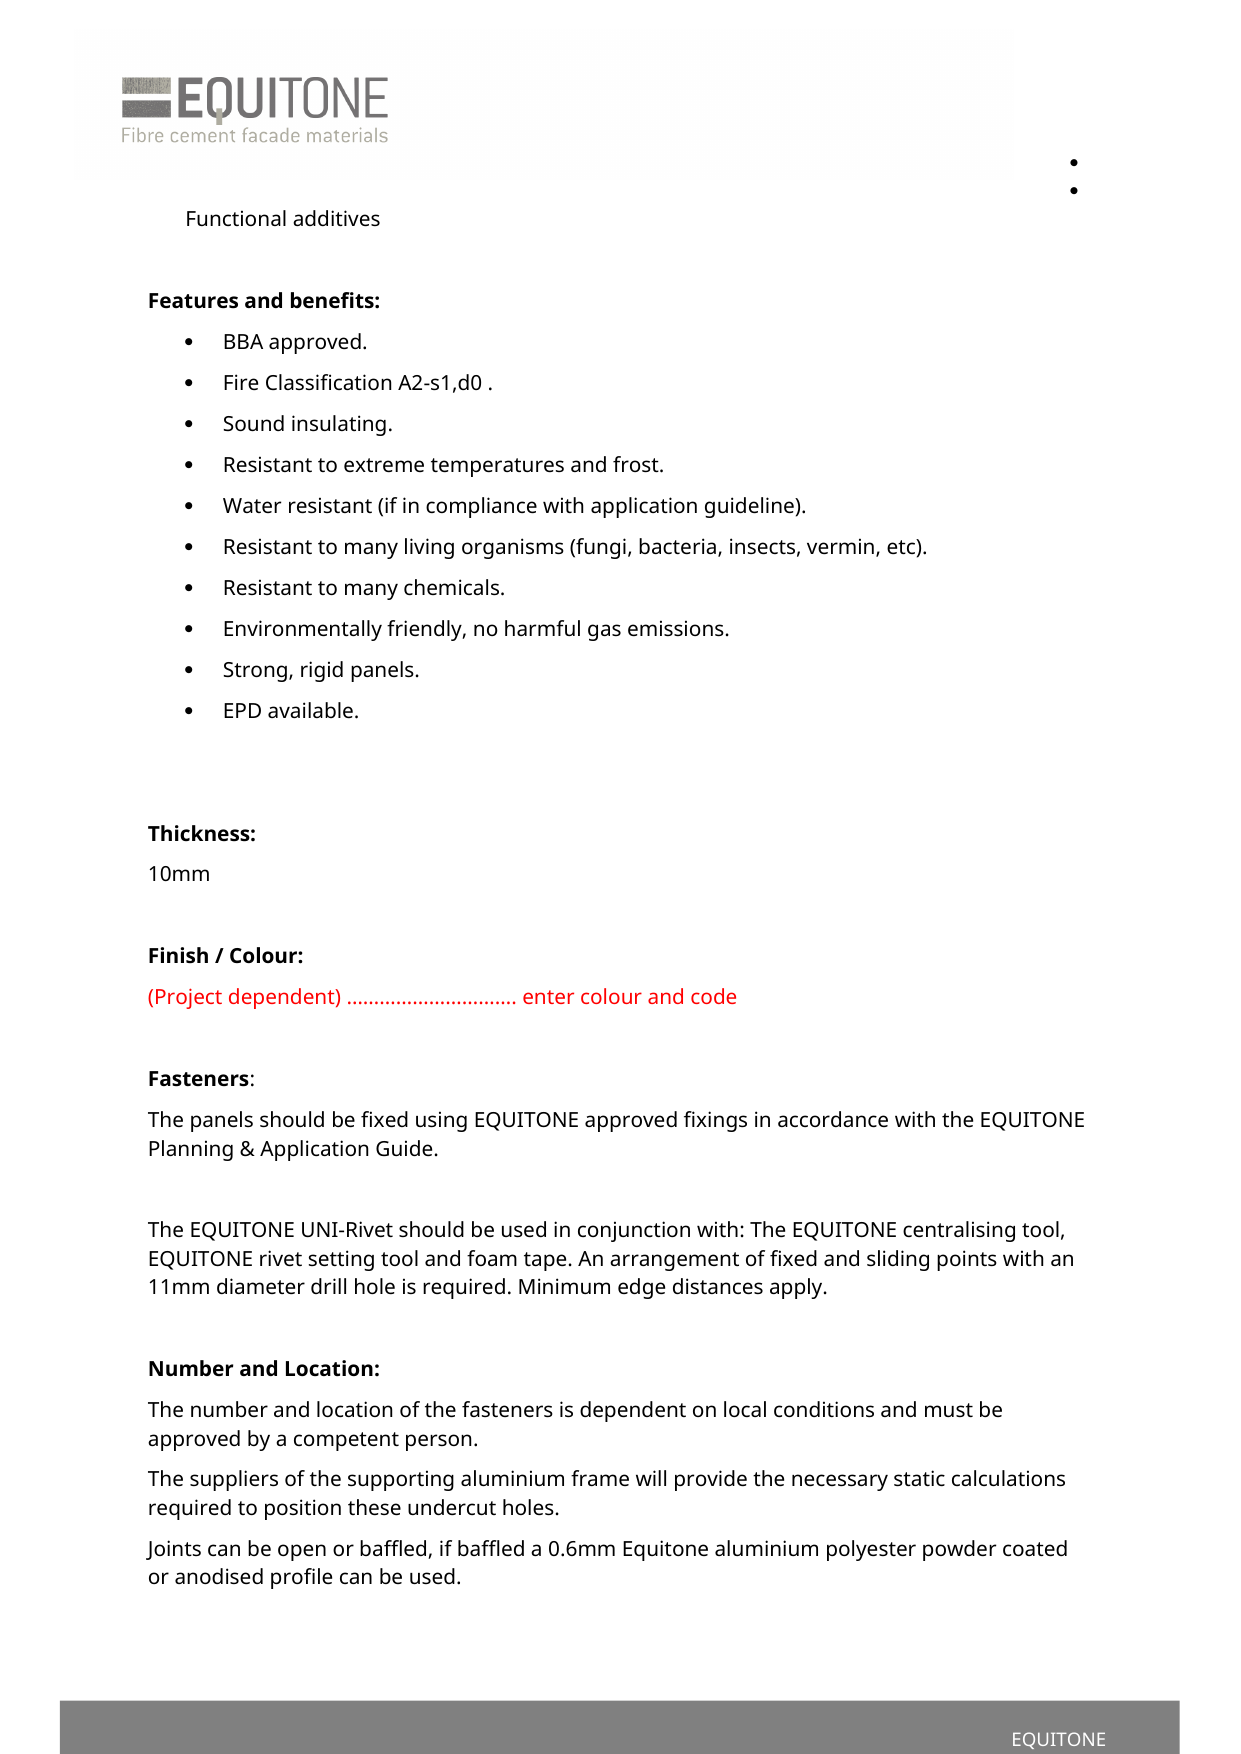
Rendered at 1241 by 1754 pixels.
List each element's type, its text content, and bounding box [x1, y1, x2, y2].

text The suppliers of the supporting aluminium frame will provide the necessary static calculations required to position these undercut holes. [148, 1464, 1092, 1521]
list Sound insulating. [185, 409, 1092, 438]
text (Project dependent) …………………………. enter colour and code [148, 982, 1092, 1011]
text Number and Location: [148, 1354, 1092, 1383]
text 10mm [148, 859, 1092, 888]
text Fasteners: [148, 1064, 1092, 1093]
picture [73, 29, 1014, 180]
list Water resistant (if in compliance with application guideline). [185, 491, 1092, 519]
list Resistant to many living organisms (fungi, bacteria, insects, vermin, etc). [185, 532, 1092, 561]
text Joints can be open or baffled, if baffled a 0.6mm Equitone aluminium polyester powder coated or anodised profile can be used. [148, 1534, 1092, 1591]
text Thickness: [148, 819, 1092, 847]
list Environmentally friendly, no harmful gas emissions. [185, 614, 1092, 642]
list Strong, rigid panels. [185, 655, 1092, 683]
text The panels should be fixed using EQUITONE approved fixings in accordance with the EQUITONE Planning & Application Guide. [148, 1105, 1092, 1162]
list Resistant to many chemicals. [185, 573, 1092, 601]
text The EQUITONE UNI-Rivet should be used in conjunction with: The EQUITONE centralising tool, EQUITONE rivet setting tool and foam tape. An arrangement of fixed and sliding points with an 11mm diameter drill hole is required. Minimum edge distances apply. [148, 1216, 1092, 1301]
list EPD available. [185, 696, 1092, 724]
text Finish / Colour: [148, 941, 1092, 970]
list Functional additives [185, 148, 1092, 233]
text Features and benefits: [148, 286, 1092, 315]
list Resistant to extreme temperatures and frost. [185, 450, 1092, 479]
text The number and location of the fasteners is dependent on local conditions and must be approved by a competent person. [148, 1395, 1092, 1452]
list Fire Classification A2-s1,d0 . [185, 368, 1092, 397]
list BBA approved. [185, 327, 1092, 356]
